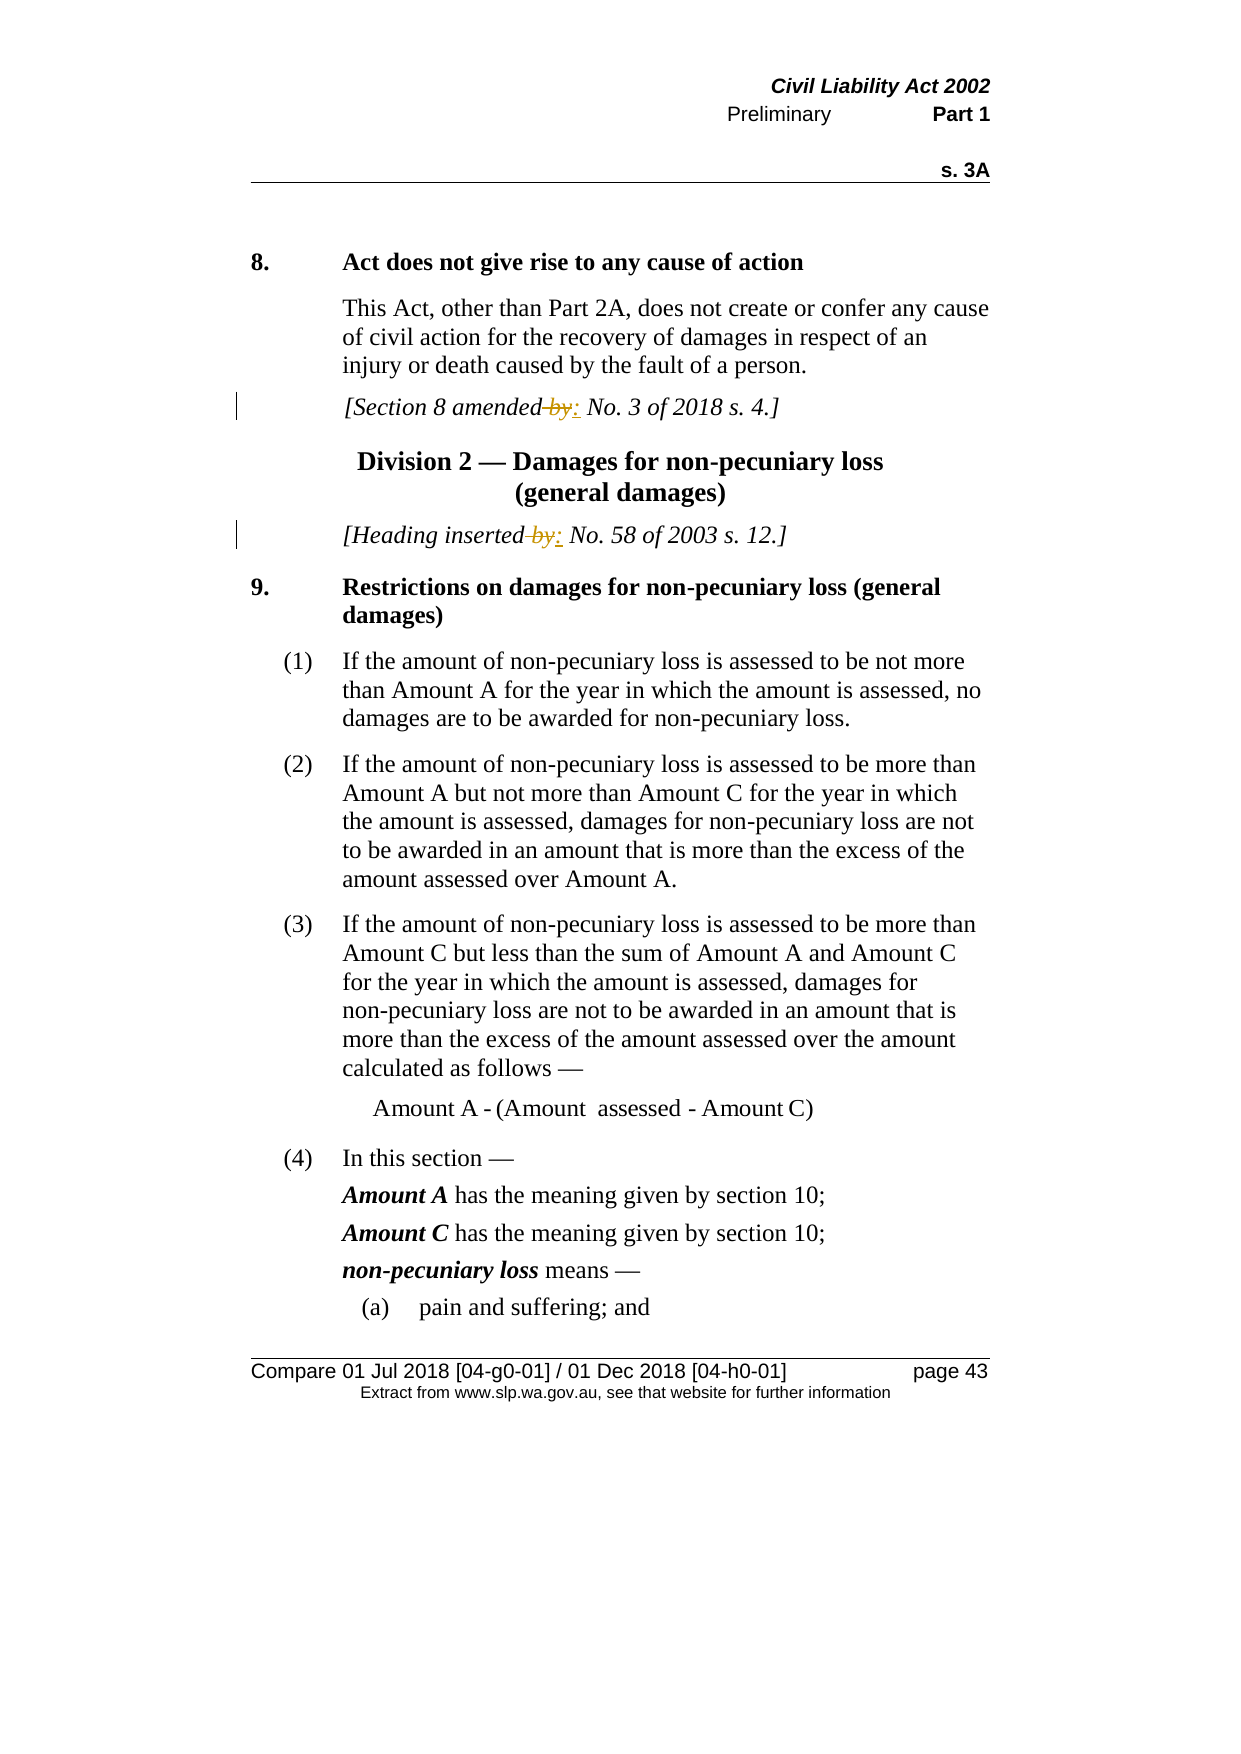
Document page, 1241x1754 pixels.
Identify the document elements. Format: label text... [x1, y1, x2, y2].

text This Act, other than Part 2A, does not create or confer any cause of civil action for the recovery of damages in respect of an injury or death caused by the fault of a person. [251, 293, 990, 379]
text (a) pain and suffering; and [251, 1292, 990, 1321]
subtitle 8. Act does not give rise to any cause of action [251, 247, 990, 276]
text [Section 8 amended No. 3 of 2018 s. 4.] [251, 392, 990, 420]
text Amount A has the meaning given by section 10; [251, 1181, 990, 1209]
text (2) If the amount of non-pecuniary loss is assessed to be more than Amount A but not more than Amount C for the year in which the amount is assessed, damages for non-pecuniary loss are not to be awarded in an amount that is more than the excess of the amount assessed over Amount A. [251, 749, 990, 893]
text Amount C has the meaning given by section 10; [251, 1218, 990, 1246]
subtitle [Heading inserted No. 58 of 2003 s. 12.] [251, 520, 990, 549]
text (4) In this section — [251, 1143, 990, 1172]
subtitle 9. Restrictions on damages for non-pecuniary loss (general damages) [251, 572, 990, 629]
subtitle Division 2 — Damages for non-pecuniary loss (general damages) [251, 445, 990, 508]
text non-pecuniary loss means — [251, 1255, 990, 1283]
text (1) If the amount of non-pecuniary loss is assessed to be not more than Amount A for the year in which the amount is assessed, no damages are to be awarded for non-pecuniary loss. [251, 646, 990, 732]
text (3) If the amount of non-pecuniary loss is assessed to be more than Amount C but less than the sum of Amount A and Amount C for the year in which the amount is assessed, damages for non-pecuniary loss are not to be awarded in an amount that is more than the excess of the amount assessed over the amount calculated as follows — [251, 909, 990, 1082]
